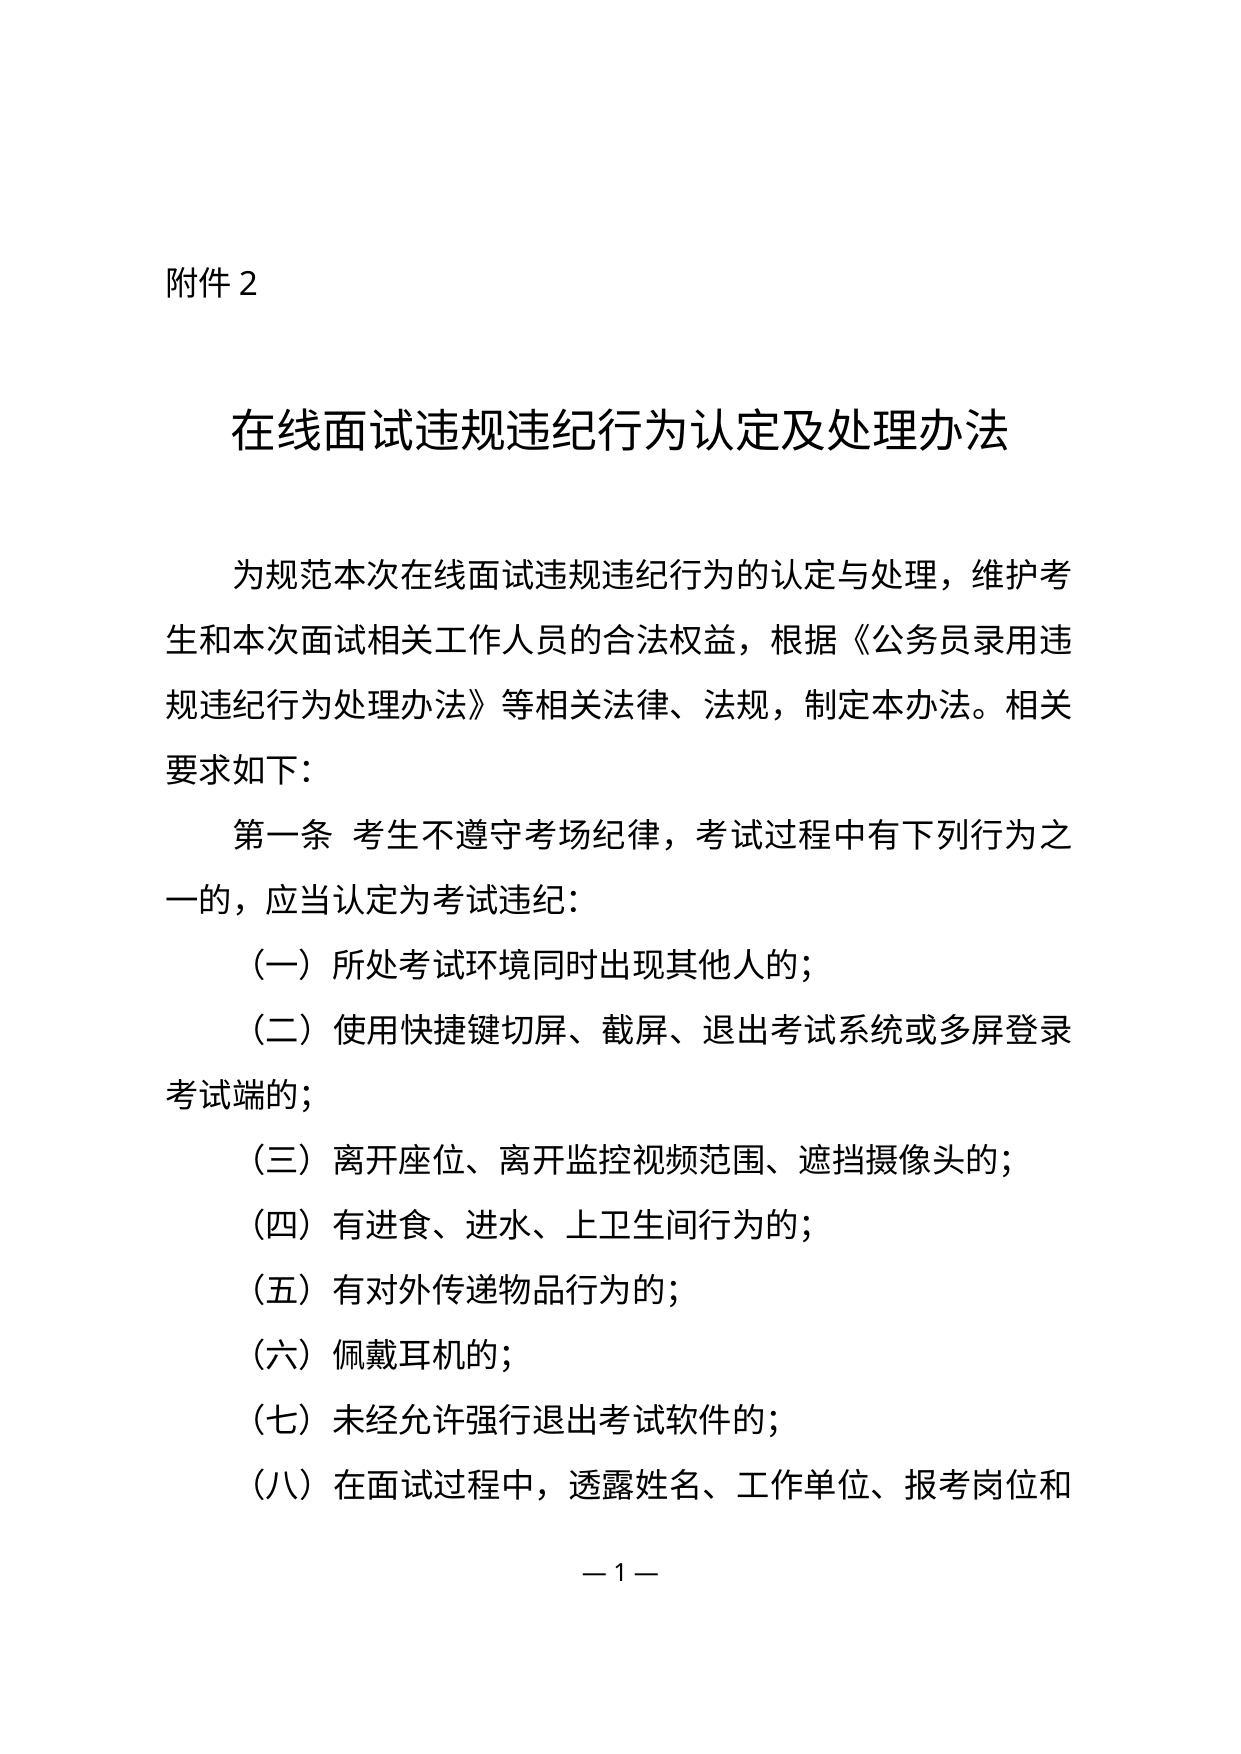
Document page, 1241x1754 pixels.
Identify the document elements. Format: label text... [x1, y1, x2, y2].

text 第一条 考生不遵守考场纪律，考试过程中有下列行为之一的，应当认定为考试违纪： [165, 801, 1075, 931]
text 在线面试违规违纪行为认定及处理办法 [165, 378, 1075, 476]
text （一）所处考试环境同时出现其他人的； [165, 931, 1075, 996]
text （二）使用快捷键切屏、截屏、退出考试系统或多屏登录考试端的； [165, 996, 1075, 1126]
text （五）有对外传递物品行为的； [165, 1256, 1075, 1321]
text （四）有进食、进水、上卫生间行为的； [165, 1191, 1075, 1256]
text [165, 1451, 1075, 1516]
text 附件2 [165, 248, 1075, 313]
text 为规范本次在线面试违规违纪行为的认定与处理，维护考生和本次面试相关工作人员的合法权益，根据《公务员录用违规违纪行为处理办法》等相关法律、法规，制定本办法。相关要求如下： [165, 541, 1075, 801]
text （三）离开座位、离开监控视频范围、遮挡摄像头的； [165, 1126, 1075, 1191]
text （六）佩戴耳机的； [165, 1321, 1075, 1386]
text （七）未经允许强行退出考试软件的； [165, 1386, 1075, 1451]
